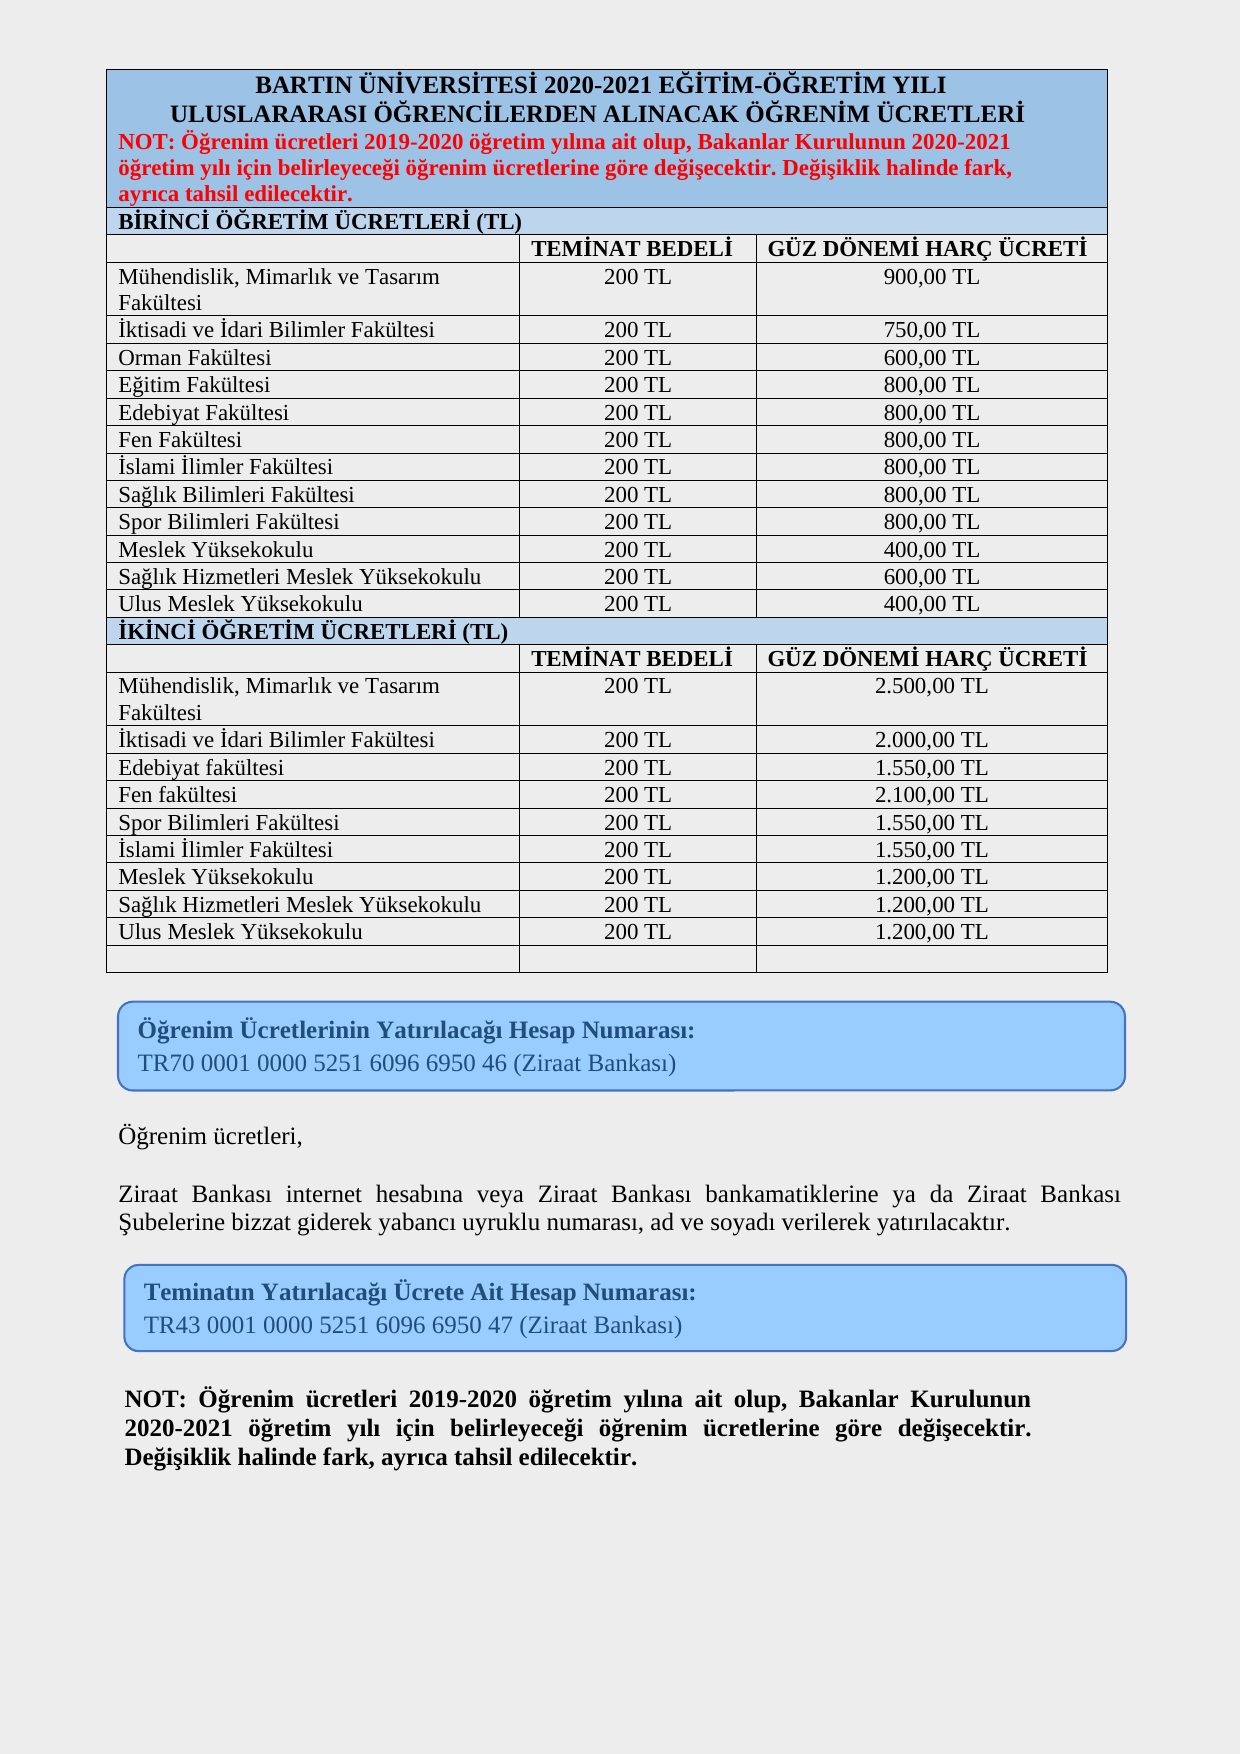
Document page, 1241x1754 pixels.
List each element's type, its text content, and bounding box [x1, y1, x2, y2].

table_cell Ulus Meslek Yüksekokulu [107, 590, 519, 617]
table_cell 2.100,00 TL [757, 781, 1107, 807]
table_cell 200 TL [520, 863, 756, 890]
table_cell 800,00 TL [757, 481, 1107, 507]
text NOT: Öğrenim ücretleri 2019-2020 öğretim yılına ait olup, Bakanlar Kurulunun 2020-2021 öğretim yılı için belirleyeceği öğrenim ücretlerine göre değişecektir. Değişiklik halinde fark, ayrıca tahsil edilecektir. [124, 1384, 1033, 1471]
table_cell Sağlık Hizmetleri Meslek Yüksekokulu [107, 891, 519, 917]
table_cell Spor Bilimleri Fakültesi [107, 809, 519, 835]
table_cell GÜZ DÖNEMİ HARÇ ÜCRETİ [757, 235, 1107, 262]
table_cell İslami İlimler Fakültesi [107, 836, 519, 862]
table_cell 200 TL [520, 918, 756, 944]
table_header BARTIN ÜNİVERSİTESİ 2020-2021 EĞİTİM-ÖĞRETİM YILI ULUSLARARASI ÖĞRENCİLERDEN ALINACAK ÖĞRENİM ÜCRETLERİ NOT: Öğrenim ücretleri 2019-2020 öğretim yılına ait olup, Bakanlar Kurulunun 2020-2021 öğretim yılı için belirleyeceği öğrenim ücretlerine göre değişecektir. Değişiklik halinde fark, ayrıca tahsil edilecektir. [107, 70, 1107, 207]
table_cell İslami İlimler Fakültesi [107, 454, 519, 480]
table_cell 200 TL [520, 590, 756, 617]
table_cell Orman Fakültesi [107, 344, 519, 370]
table_cell İKİNCİ ÖĞRETİM ÜCRETLERİ (TL) [107, 618, 1107, 644]
table_cell Mühendislik, Mimarlık ve Tasarım Fakültesi [107, 673, 519, 725]
text Öğrenim ücretleri, [118, 1121, 1122, 1150]
table_cell 400,00 TL [757, 536, 1107, 562]
table_cell 1.550,00 TL [757, 809, 1107, 835]
table_cell Fen fakültesi [107, 781, 519, 807]
table_cell [107, 235, 519, 262]
table_cell 800,00 TL [757, 399, 1107, 425]
table_cell 200 TL [520, 754, 756, 780]
table_cell Meslek Yüksekokulu [107, 863, 519, 890]
table_cell 1.200,00 TL [757, 891, 1107, 917]
table_cell 200 TL [520, 673, 756, 725]
table_cell Edebiyat fakültesi [107, 754, 519, 780]
table_cell 200 TL [520, 454, 756, 480]
table_cell İktisadi ve İdari Bilimler Fakültesi [107, 316, 519, 343]
table_cell 600,00 TL [757, 344, 1107, 370]
table_cell 900,00 TL [757, 263, 1107, 315]
table_cell Fen Fakültesi [107, 426, 519, 452]
table_cell 200 TL [520, 809, 756, 835]
table_cell Sağlık Hizmetleri Meslek Yüksekokulu [107, 563, 519, 589]
table_cell Edebiyat Fakültesi [107, 399, 519, 425]
text Ziraat Bankası internet hesabına veya Ziraat Bankası bankamatiklerine ya da Ziraat Bankası Şubelerine bizzat giderek yabancı uyruklu numarası, ad ve soyadı verilerek yatırılacaktır. [118, 1179, 1122, 1236]
table_cell 200 TL [520, 316, 756, 343]
table_cell 200 TL [520, 891, 756, 917]
table_cell Ulus Meslek Yüksekokulu [107, 918, 519, 944]
table_cell 200 TL [520, 399, 756, 425]
table_cell 800,00 TL [757, 454, 1107, 480]
table_cell BİRİNCİ ÖĞRETİM ÜCRETLERİ (TL) [107, 208, 1107, 234]
table_cell 200 TL [520, 536, 756, 562]
table_cell 800,00 TL [757, 371, 1107, 398]
table_cell 750,00 TL [757, 316, 1107, 343]
table_cell TEMİNAT BEDELİ [520, 235, 756, 262]
table_cell 200 TL [520, 508, 756, 534]
table_cell 1.550,00 TL [757, 754, 1107, 780]
table_cell Sağlık Bilimleri Fakültesi [107, 481, 519, 507]
table_cell İktisadi ve İdari Bilimler Fakültesi [107, 726, 519, 753]
table_cell [107, 645, 519, 672]
table_cell 2.500,00 TL [757, 673, 1107, 725]
table_cell Mühendislik, Mimarlık ve Tasarım Fakültesi [107, 263, 519, 315]
table_cell 200 TL [520, 726, 756, 753]
table_cell 200 TL [520, 426, 756, 452]
table_cell 400,00 TL [757, 590, 1107, 617]
table_cell 1.550,00 TL [757, 836, 1107, 862]
table_cell 800,00 TL [757, 426, 1107, 452]
table_cell 200 TL [520, 371, 756, 398]
table_cell TEMİNAT BEDELİ [520, 645, 756, 672]
table_cell 2.000,00 TL [757, 726, 1107, 753]
table_cell 200 TL [520, 781, 756, 807]
table_cell 1.200,00 TL [757, 863, 1107, 890]
table_cell 200 TL [520, 481, 756, 507]
table_cell [107, 946, 519, 972]
table_cell 200 TL [520, 563, 756, 589]
table_cell Spor Bilimleri Fakültesi [107, 508, 519, 534]
table_cell [520, 946, 756, 972]
table_cell 200 TL [520, 263, 756, 315]
table_cell [757, 946, 1107, 972]
table_cell GÜZ DÖNEMİ HARÇ ÜCRETİ [757, 645, 1107, 672]
table_cell 1.200,00 TL [757, 918, 1107, 944]
table_cell 800,00 TL [757, 508, 1107, 534]
table_cell 600,00 TL [757, 563, 1107, 589]
table_cell Eğitim Fakültesi [107, 371, 519, 398]
table_cell Meslek Yüksekokulu [107, 536, 519, 562]
table_cell 200 TL [520, 344, 756, 370]
table_cell 200 TL [520, 836, 756, 862]
